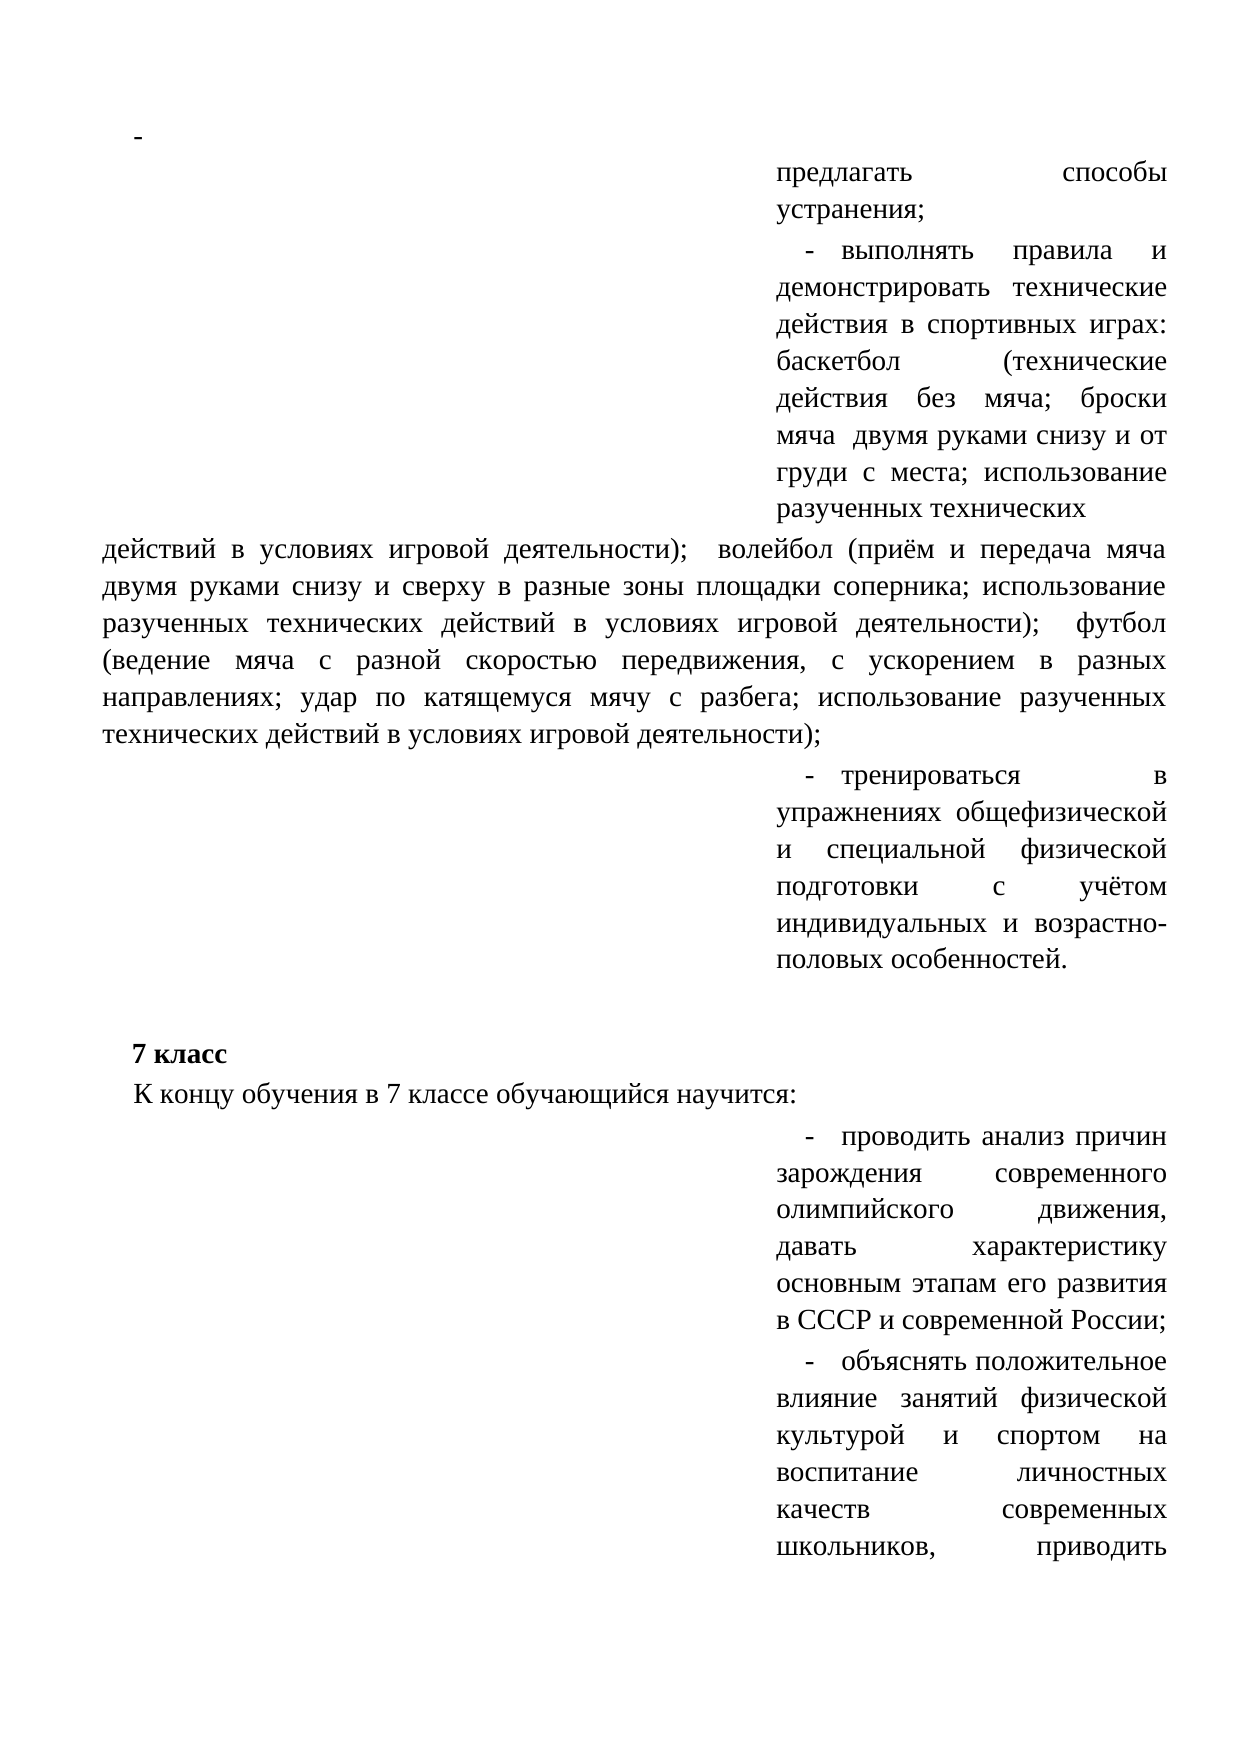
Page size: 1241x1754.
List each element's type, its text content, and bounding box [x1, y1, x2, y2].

list тренироваться в упражнениях общефизической и специальной физической подготовки с учётом индивидуальных и возрастно-половых особенностей. [776, 757, 1167, 975]
text К концу обучения в 7 классе обучающийся научится: [133, 1077, 1167, 1110]
list проводить анализ причин зарождения современного олимпийского движения, давать характеристику основным этапам его развития в СССР и современной России; [776, 1118, 1167, 1336]
text 7 класс [132, 1036, 1167, 1069]
list выполнять правила и демонстрировать технические действия в спортивных играх: баскетбол (технические действия без мяча; броски мяча двумя руками снизу и от груди с места; использование разученных технических [776, 232, 1167, 524]
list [776, 1343, 1167, 1561]
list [776, 154, 1167, 225]
text действий в условиях игровой деятельности); волейбол (приём и передача мяча двумя руками снизу и сверху в разные зоны площадки соперника; использование разученных технических действий в условиях игровой деятельности); футбол (ведение мяча с разной скоростью передвижения, с ускорением в разных направлениях; удар по катящемуся мячу с разбега; использование разученных технических действий в условиях игровой деятельности); [102, 532, 1167, 749]
